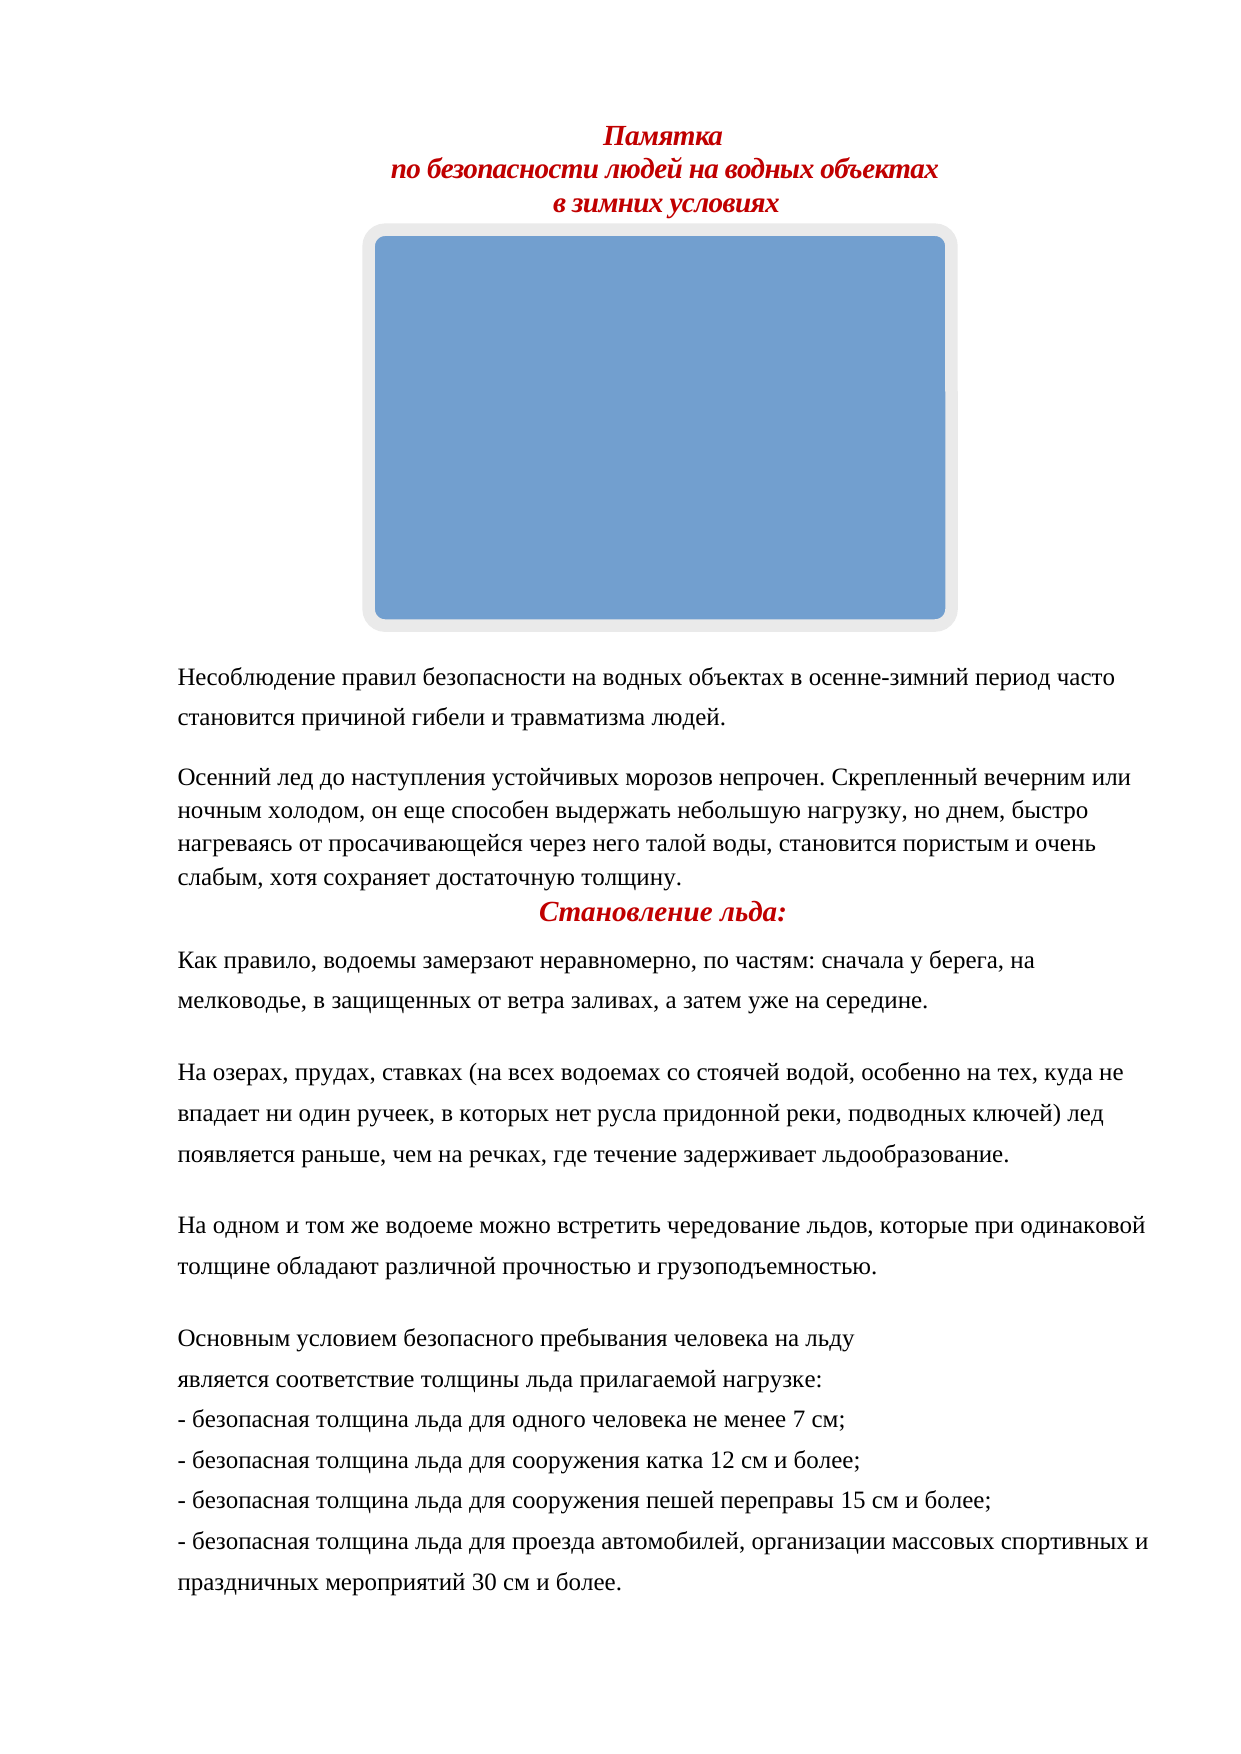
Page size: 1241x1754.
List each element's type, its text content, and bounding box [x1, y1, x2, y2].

text - безопасная толщина льда для сооружения пешей переправы 15 см и более; [177, 1474, 1152, 1514]
text - безопасная толщина льда для проезда автомобилей, организации массовых спортивных и праздничных мероприятий 30 см и более. [177, 1514, 1152, 1596]
text - безопасная толщина льда для одного человека не менее 7 см; [177, 1392, 1152, 1433]
text Осенний лед до наступления устойчивых морозов непрочен. Скрепленный вечерним или ночным холодом, он еще способен выдержать небольшую нагрузку, но днем, быстро нагреваясь от просачивающейся через него талой воды, становится пористым и очень слабым, хотя сохраняет достаточную толщину. [177, 762, 1152, 890]
text является соответствие толщины льда прилагаемой нагрузке: [177, 1352, 1152, 1392]
text Как правило, водоемы замерзают неравномерно, по частям: сначала у берега, на мелководье, в защищенных от ветра заливах, а затем уже на середине. [177, 933, 1152, 1014]
text Несоблюдение правил безопасности на водных объектах в осенне-зимний период часто становится причиной гибели и травматизма людей. [177, 650, 1152, 731]
text На озерах, прудах, ставках (на всех водоемах со стоячей водой, особенно на тех, куда не впадает ни один ручеек, в которых нет русла придонной реки, подводных ключей) лед появляется раньше, чем на речках, где течение задерживает льдообразование. [177, 1046, 1152, 1167]
text На одном и том же водоеме можно встретить чередование льдов, которые при одинаковой толщине обладают различной прочностью и грузоподъемностью. [177, 1199, 1152, 1280]
subtitle по безопасности людей на водных объектах [177, 152, 1152, 185]
subtitle Памятка [177, 118, 1152, 152]
text Становление льда: [177, 894, 1152, 928]
text Основным условием безопасного пребывания человека на льду [177, 1311, 1152, 1352]
subtitle в зимних условиях [177, 185, 1152, 219]
text - безопасная толщина льда для сооружения катка 12 см и более; [177, 1433, 1152, 1474]
